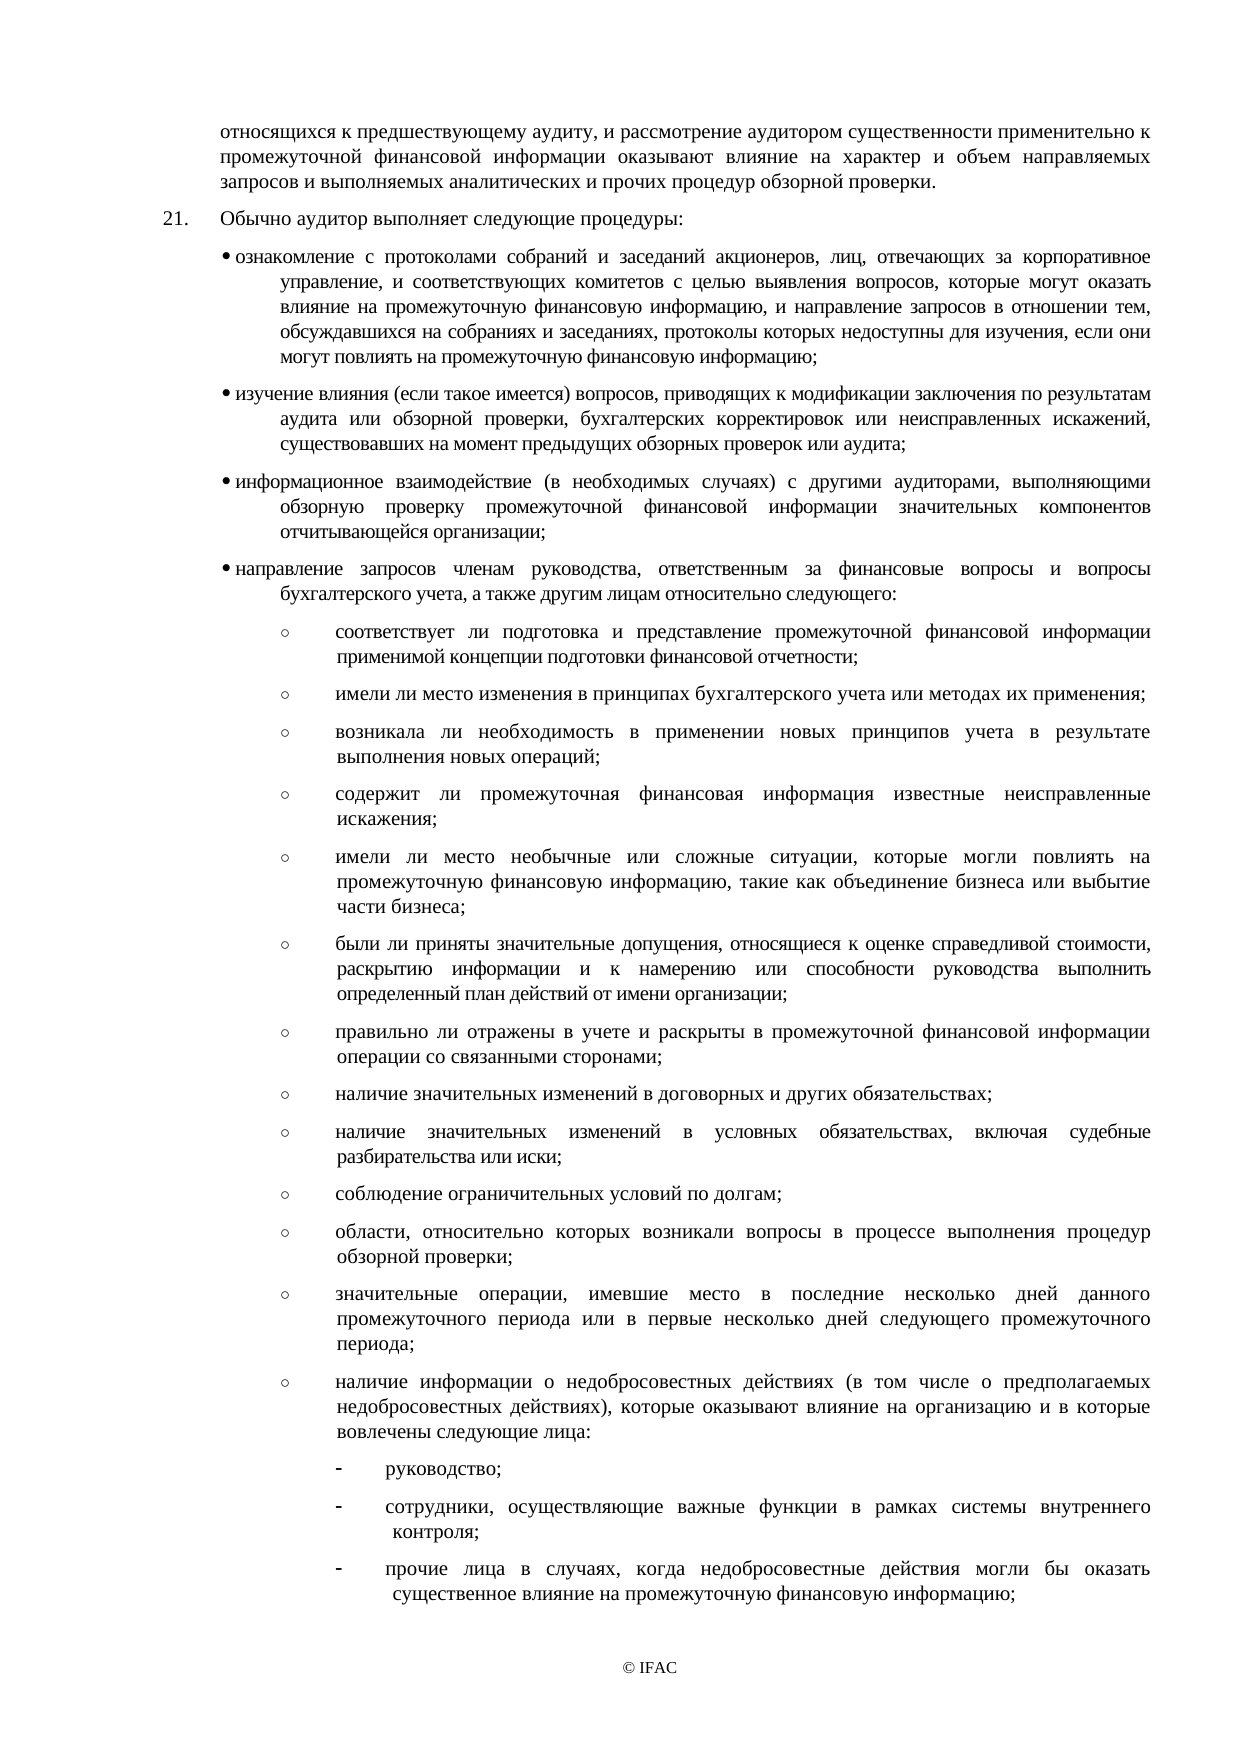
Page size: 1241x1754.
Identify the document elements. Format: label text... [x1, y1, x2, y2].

list содержит ли промежуточная финансовая информация известные неисправленные искажения; [280, 781, 1152, 831]
list сотрудники, осуществляющие важные функции в рамках системы внутреннего контроля; [335, 1493, 1152, 1543]
list изучение влияния (если такое имеется) вопросов, приводящих к модификации заключения по результатам аудита или обзорной проверки, бухгалтерских корректировок или неисправленных искажений, существовавших на момент предыдущих обзорных проверок или аудита; [223, 381, 1152, 456]
list возникала ли необходимость в применении новых принципов учета в результате выполнения новых операций; [280, 718, 1152, 768]
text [163, 118, 1152, 193]
list имели ли место необычные или сложные ситуации, которые могли повлиять на промежуточную финансовую информацию, такие как объединение бизнеса или выбытие части бизнеса; [280, 843, 1152, 918]
list имели ли место изменения в принципах бухгалтерского учета или методах их применения; [280, 681, 1152, 706]
list соблюдение ограничительных условий по долгам; [280, 1181, 1152, 1206]
list соответствует ли подготовка и представление промежуточной финансовой информации применимой концепции подготовки финансовой отчетности; [280, 618, 1152, 668]
list правильно ли отражены в учете и раскрыты в промежуточной финансовой информации операции со связанными сторонами; [280, 1018, 1152, 1068]
list наличие информации о недобросовестных действиях (в том числе о предполагаемых недобросовестных действиях), которые оказывают влияние на организацию и в которые вовлечены следующие лица: [280, 1368, 1152, 1443]
list были ли приняты значительные допущения, относящиеся к оценке справедливой стоимости, раскрытию информации и к намерению или способности руководства выполнить определенный план действий от имени организации; [280, 931, 1152, 1006]
list значительные операции, имевшие место в последние несколько дней данного промежуточного периода или в первые несколько дней следующего промежуточного периода; [280, 1281, 1152, 1356]
list прочие лица в случаях, когда недобросовестные действия могли бы оказать существенное влияние на промежуточную финансовую информацию; [335, 1556, 1152, 1606]
list наличие значительных изменений в условных обязательствах, включая судебные разбирательства или иски; [280, 1118, 1152, 1168]
list ознакомление с протоколами собраний и заседаний акционеров, лиц, отвечающих за корпоративное управление, и соответствующих комитетов с целью выявления вопросов, которые могут оказать влияние на промежуточную финансовую информацию, и направление запросов в отношении тем, обсуждавшихся на собраниях и заседаниях, протоколы которых недоступны для изучения, если они могут повлиять на промежуточную финансовую информацию; [223, 243, 1152, 368]
list руководство; [335, 1456, 1152, 1481]
list наличие значительных изменений в договорных и других обязательствах; [280, 1081, 1152, 1106]
text 21. Обычно аудитор выполняет следующие процедуры: [163, 206, 1152, 231]
list информационное взаимодействие (в необходимых случаях) с другими аудиторами, выполняющими обзорную проверку промежуточной финансовой информации значительных компонентов отчитывающейся организации; [223, 468, 1152, 543]
list направление запросов членам руководства, ответственным за финансовые вопросы и вопросы бухгалтерского учета, а также другим лицам относительно следующего: [223, 556, 1152, 606]
list области, относительно которых возникали вопросы в процессе выполнения процедур обзорной проверки; [280, 1218, 1152, 1268]
